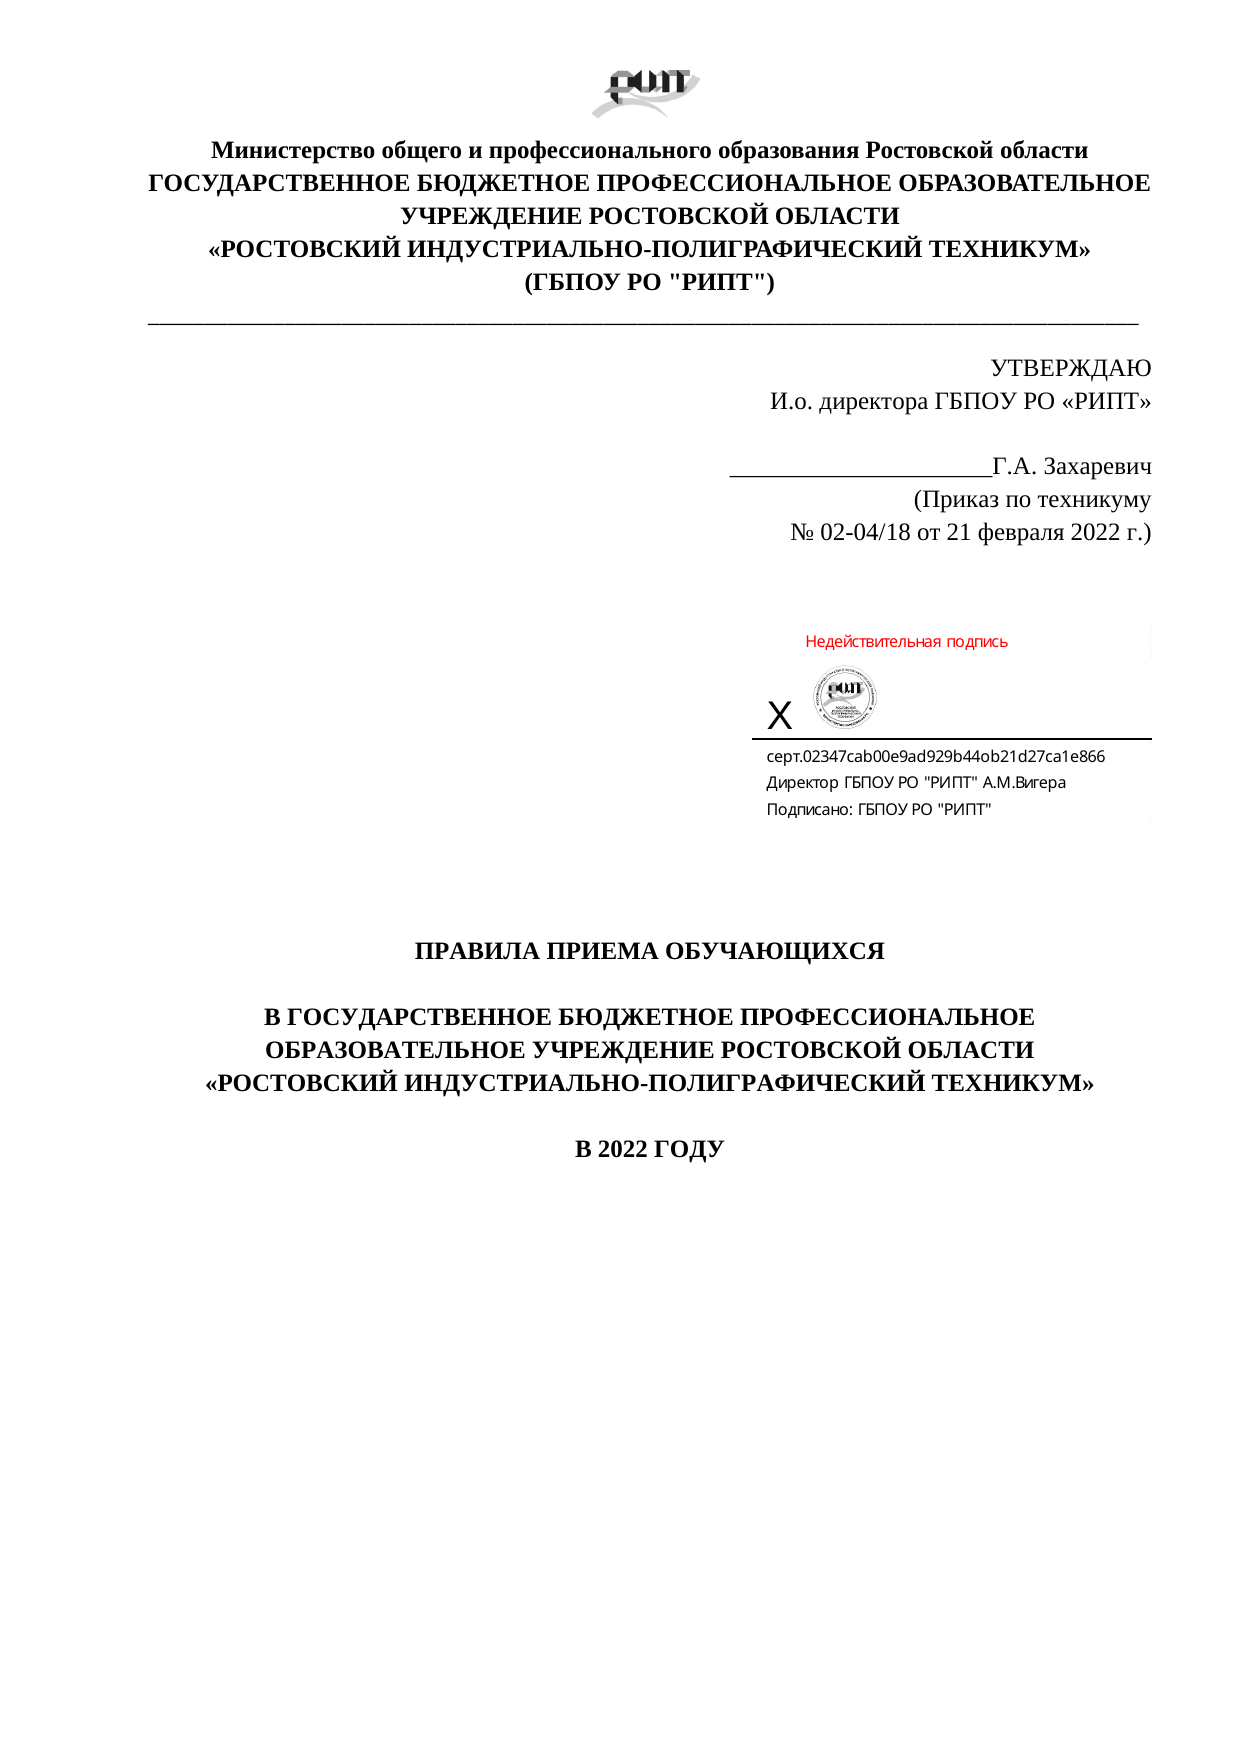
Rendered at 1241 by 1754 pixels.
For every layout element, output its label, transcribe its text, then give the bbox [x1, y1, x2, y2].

text «РОСТОВСКИЙ ИНДУСТРИАЛЬНО-ПОЛИГРАФИЧЕСКИЙ ТЕХНИКУМ» [148, 1068, 1152, 1097]
text И.о. директора ГБПОУ РО «РИПТ» [148, 386, 1152, 415]
subtitle (ГБПОУ РО "РИПТ") [148, 267, 1152, 296]
picture [577, 59, 703, 127]
text в 2022 ГОДу [148, 1134, 1152, 1163]
subtitle Министерство общего и профессионального образования Ростовской области [148, 135, 1152, 163]
text _______________________________________________________________________________________ [148, 300, 1152, 328]
text ПРАВИЛА приема ОБУЧАЮЩИХСЯ [148, 936, 1152, 965]
subtitle «РОСТОВСКИЙ ИНДУСТРИАЛЬНО-ПОЛИГРАФИЧЕСКИЙ ТЕХНИКУМ» [148, 234, 1152, 263]
subtitle ГОСУДАРСТВЕННОЕ БЮДЖЕТНОЕ ПРОФЕССИОНАЛЬНОЕ ОБРАЗОВАТЕЛЬНОЕ УЧРЕЖДЕНИЕ РОСТОВСКОЙ ОБЛАСТИ [148, 168, 1152, 229]
text (Приказ по техникуму [148, 484, 1152, 513]
text № 02-04/18 от 21 февраля 2022 г.) [148, 517, 1152, 546]
text _____________________Г.А. Захаревич [148, 451, 1152, 480]
text в ГОСУДАРСТВЕННОЕ БЮДЖЕТНОЕ ПРОФЕССИОНАЛЬНОЕ ОБРАЗОВАТЕЛЬНОЕ УЧРЕЖДЕНИЕ РОСТОВСКОЙ ОБЛАСТИ [148, 1002, 1152, 1064]
text УТВЕРЖДАЮ [148, 353, 1152, 382]
